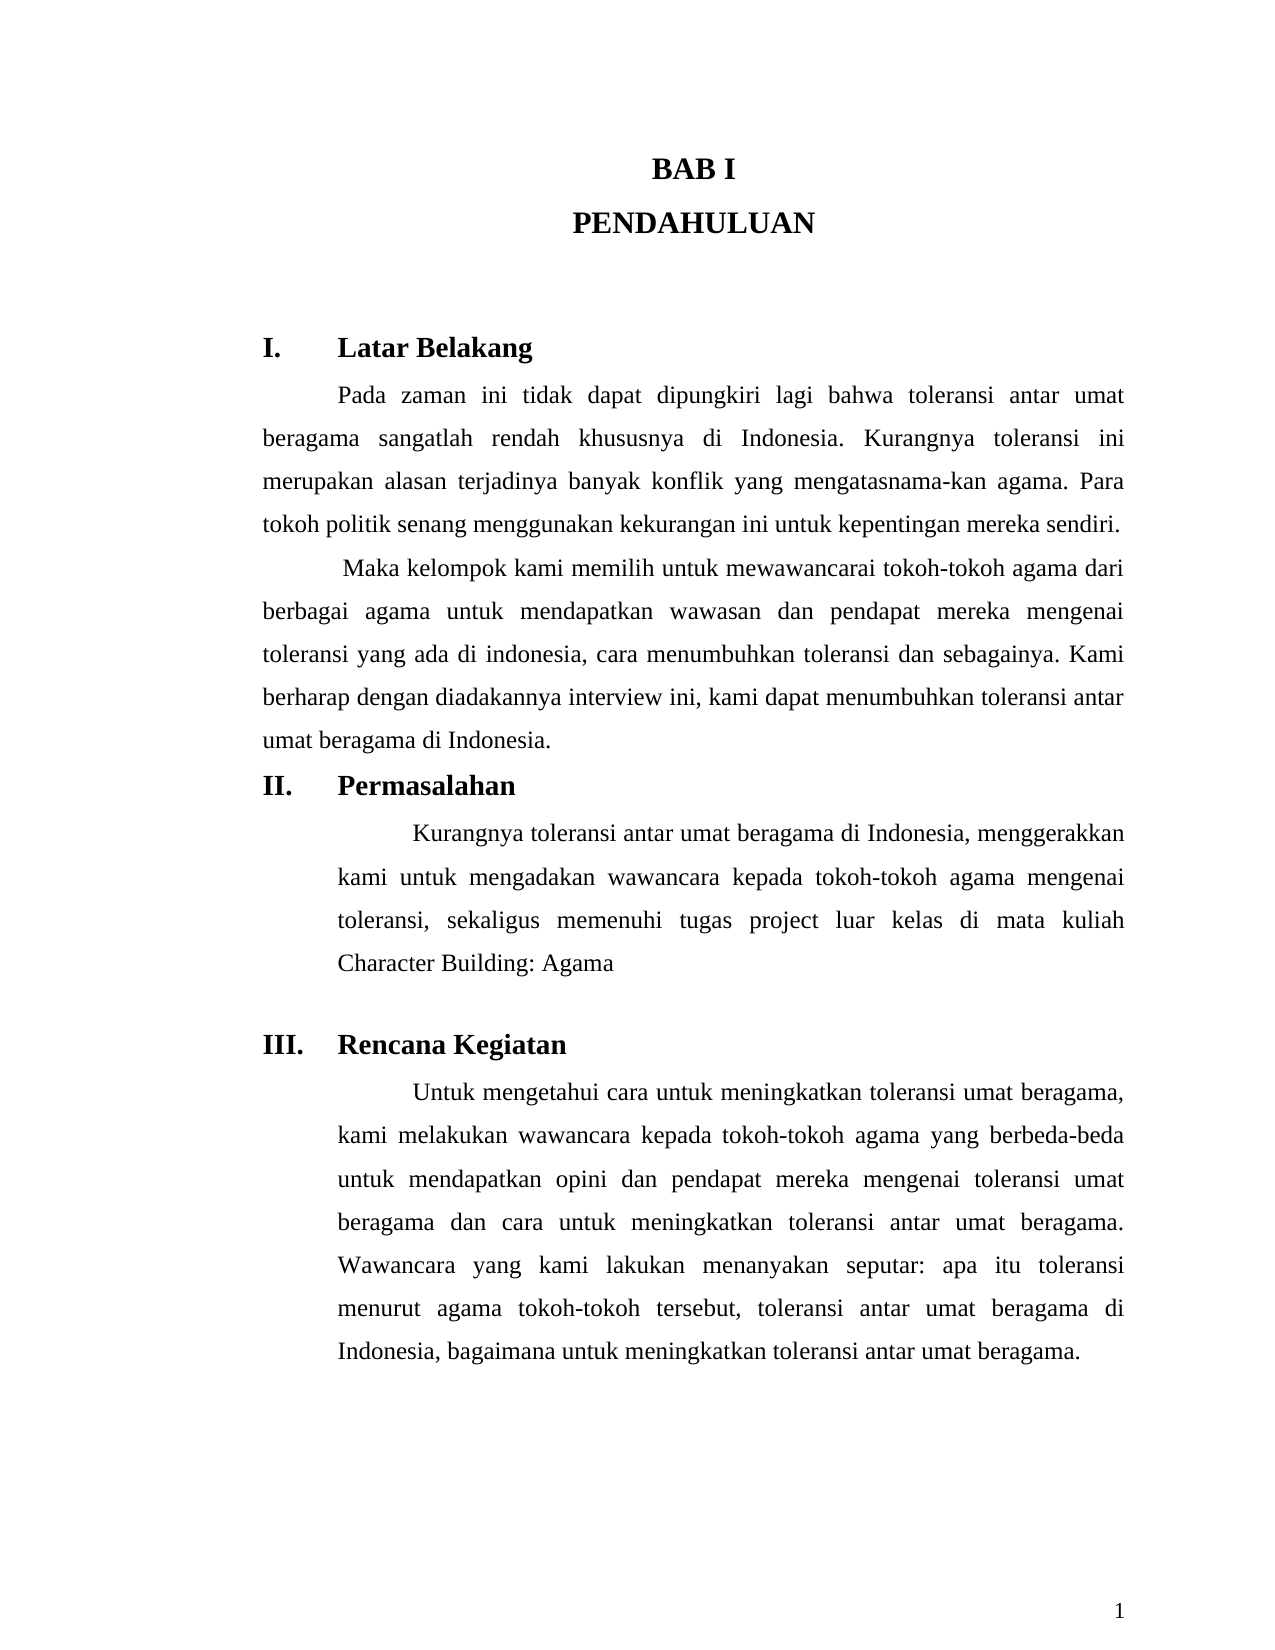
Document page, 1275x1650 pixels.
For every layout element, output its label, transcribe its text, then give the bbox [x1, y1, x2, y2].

text Pada zaman ini tidak dapat dipungkiri lagi bahwa toleransi antar umat beragama sangatlah rendah khususnya di Indonesia. Kurangnya toleransi ini merupakan alasan terjadinya banyak konflik yang mengatasnama-kan agama. Para tokoh politik senang menggunakan kekurangan ini untuk kepentingan mereka sendiri. [262, 380, 1125, 538]
text Maka kelompok kami memilih untuk mewawancarai tokoh-tokoh agama dari berbagai agama untuk mendapatkan wawasan dan pendapat mereka mengenai toleransi yang ada di indonesia, cara menumbuhkan toleransi dan sebagainya. Kami berharap dengan diadakannya interview ini, kami dapat menumbuhkan toleransi antar umat beragama di Indonesia. [262, 553, 1125, 754]
list Permasalahan [262, 768, 1125, 802]
list Rencana Kegiatan [262, 1027, 1125, 1061]
text Kurangnya toleransi antar umat beragama di Indonesia, menggerakkan kami untuk mengadakan wawancara kepada tokoh-tokoh agama mengenai toleransi, sekaligus memenuhi tugas project luar kelas di mata kuliah Character Building: Agama [337, 818, 1125, 977]
text PENDAHULUAN [262, 204, 1125, 240]
list Latar Belakang [262, 330, 1125, 363]
text BAB I [262, 150, 1125, 186]
text Untuk mengetahui cara untuk meningkatkan toleransi umat beragama, kami melakukan wawancara kepada tokoh-tokoh agama yang berbeda-beda untuk mendapatkan opini dan pendapat mereka mengenai toleransi umat beragama dan cara untuk meningkatkan toleransi antar umat beragama. Wawancara yang kami lakukan menanyakan seputar: apa itu toleransi menurut agama tokoh-tokoh tersebut, toleransi antar umat beragama di Indonesia, bagaimana untuk meningkatkan toleransi antar umat beragama. [337, 1077, 1125, 1365]
